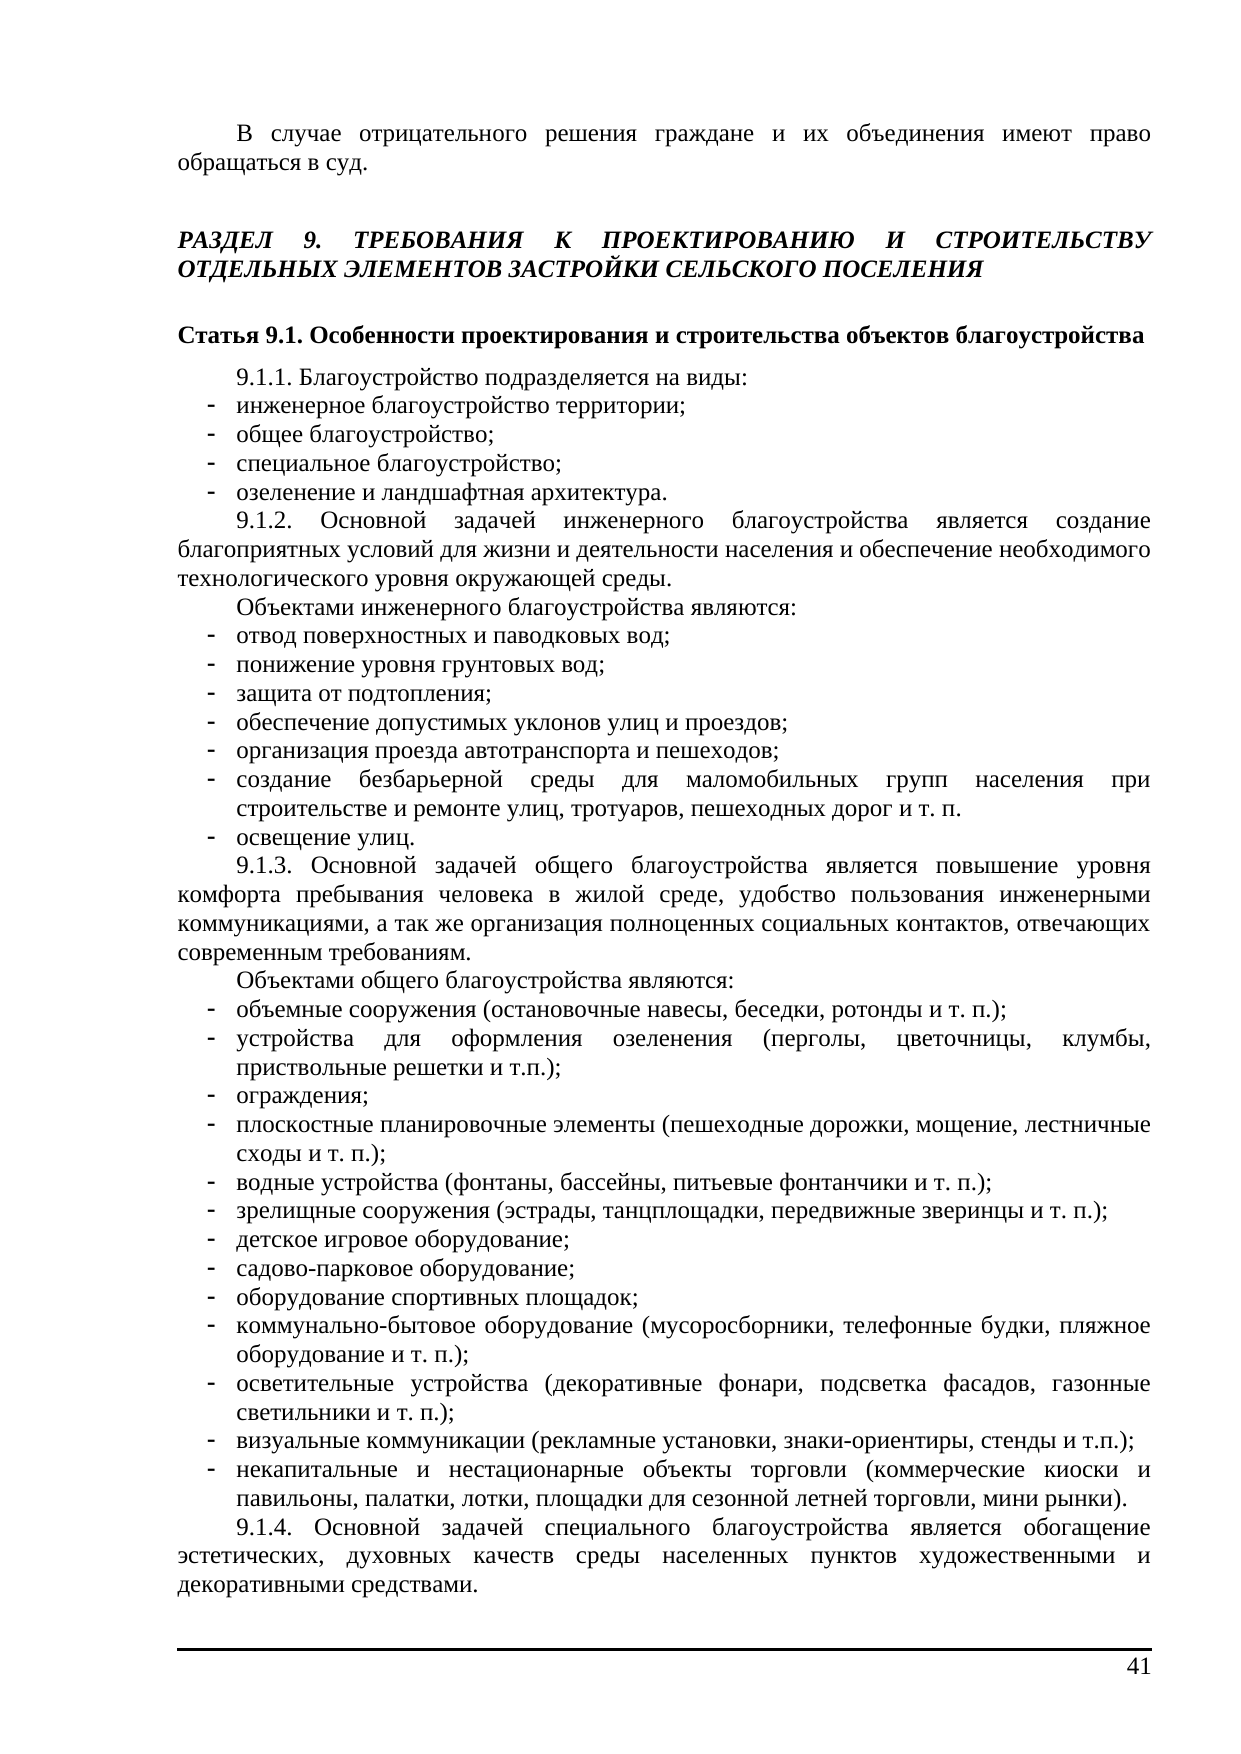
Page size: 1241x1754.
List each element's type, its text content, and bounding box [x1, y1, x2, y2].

list садово-парковое оборудование; [207, 1253, 1152, 1282]
list защита от подтопления; [207, 678, 1152, 707]
list плоскостные планировочные элементы (пешеходные дорожки, мощение, лестничные сходы и т. п.); [207, 1109, 1152, 1167]
list освещение улиц. [207, 822, 1152, 851]
text Объектами общего благоустройства являются: [177, 966, 1152, 994]
list детское игровое оборудование; [207, 1224, 1152, 1253]
list организация проезда автотранспорта и пешеходов; [207, 736, 1152, 764]
subtitle Статья 9.1. Особенности проектирования и строительства объектов благоустройства [177, 321, 1152, 349]
list создание безбарьерной среды для маломобильных групп населения при строительстве и ремонте улиц, тротуаров, пешеходных дорог и т. п. [207, 764, 1152, 822]
list визуальные коммуникации (рекламные установки, знаки-ориентиры, стенды и т.п.); [207, 1426, 1152, 1454]
list коммунально-бытовое оборудование (мусоросборники, телефонные будки, пляжное оборудование и т. п.); [207, 1311, 1152, 1368]
text В случае отрицательного решения граждане и их объединения имеют право обращаться в суд. [177, 118, 1152, 176]
list устройства для оформления озеленения (перголы, цветочницы, клумбы, приствольные решетки и т.п.); [207, 1023, 1152, 1081]
list отвод поверхностных и паводковых вод; [207, 621, 1152, 649]
subtitle РАЗДЕЛ 9. ТРЕБОВАНИЯ К ПРОЕКТИРОВАНИЮ И СТРОИТЕЛЬСТВУ ОТДЕЛЬНЫХ ЭЛЕМЕНТОВ ЗАСТРОЙКИ СЕЛЬСКОГО ПОСЕЛЕНИЯ [177, 226, 1152, 283]
list оборудование спортивных площадок; [207, 1282, 1152, 1311]
text 9.1.4. Основной задачей специального благоустройства является обогащение эстетических, духовных качеств среды населенных пунктов художественными и декоративными средствами. [177, 1512, 1152, 1598]
list обеспечение допустимых уклонов улиц и проездов; [207, 707, 1152, 736]
list некапитальные и нестационарные объекты торговли (коммерческие киоски и павильоны, палатки, лотки, площадки для сезонной летней торговли, мини рынки). [207, 1454, 1152, 1512]
text 9.1.3. Основной задачей общего благоустройства является повышение уровня комфорта пребывания человека в жилой среде, удобство пользования инженерными коммуникациями, а так же организация полноценных социальных контактов, отвечающих современным требованиям. [177, 851, 1152, 966]
list зрелищные сооружения (эстрады, танцплощадки, передвижные зверинцы и т. п.); [207, 1196, 1152, 1224]
list ограждения; [207, 1081, 1152, 1109]
list инженерное благоустройство территории; [207, 391, 1152, 419]
text Объектами инженерного благоустройства являются: [177, 592, 1152, 621]
list объемные сооружения (остановочные навесы, беседки, ротонды и т. п.); [207, 994, 1152, 1023]
list понижение уровня грунтовых вод; [207, 649, 1152, 678]
list общее благоустройство; [207, 419, 1152, 448]
list осветительные устройства (декоративные фонари, подсветка фасадов, газонные светильники и т. п.); [207, 1368, 1152, 1426]
text 9.1.2. Основной задачей инженерного благоустройства является создание благоприятных условий для жизни и деятельности населения и обеспечение необходимого технологического уровня окружающей среды. [177, 506, 1152, 592]
list озеленение и ландшафтная архитектура. [207, 477, 1152, 506]
list водные устройства (фонтаны, бассейны, питьевые фонтанчики и т. п.); [207, 1167, 1152, 1196]
list специальное благоустройство; [207, 448, 1152, 477]
text 9.1.1. Благоустройство подразделяется на виды: [177, 362, 1152, 391]
